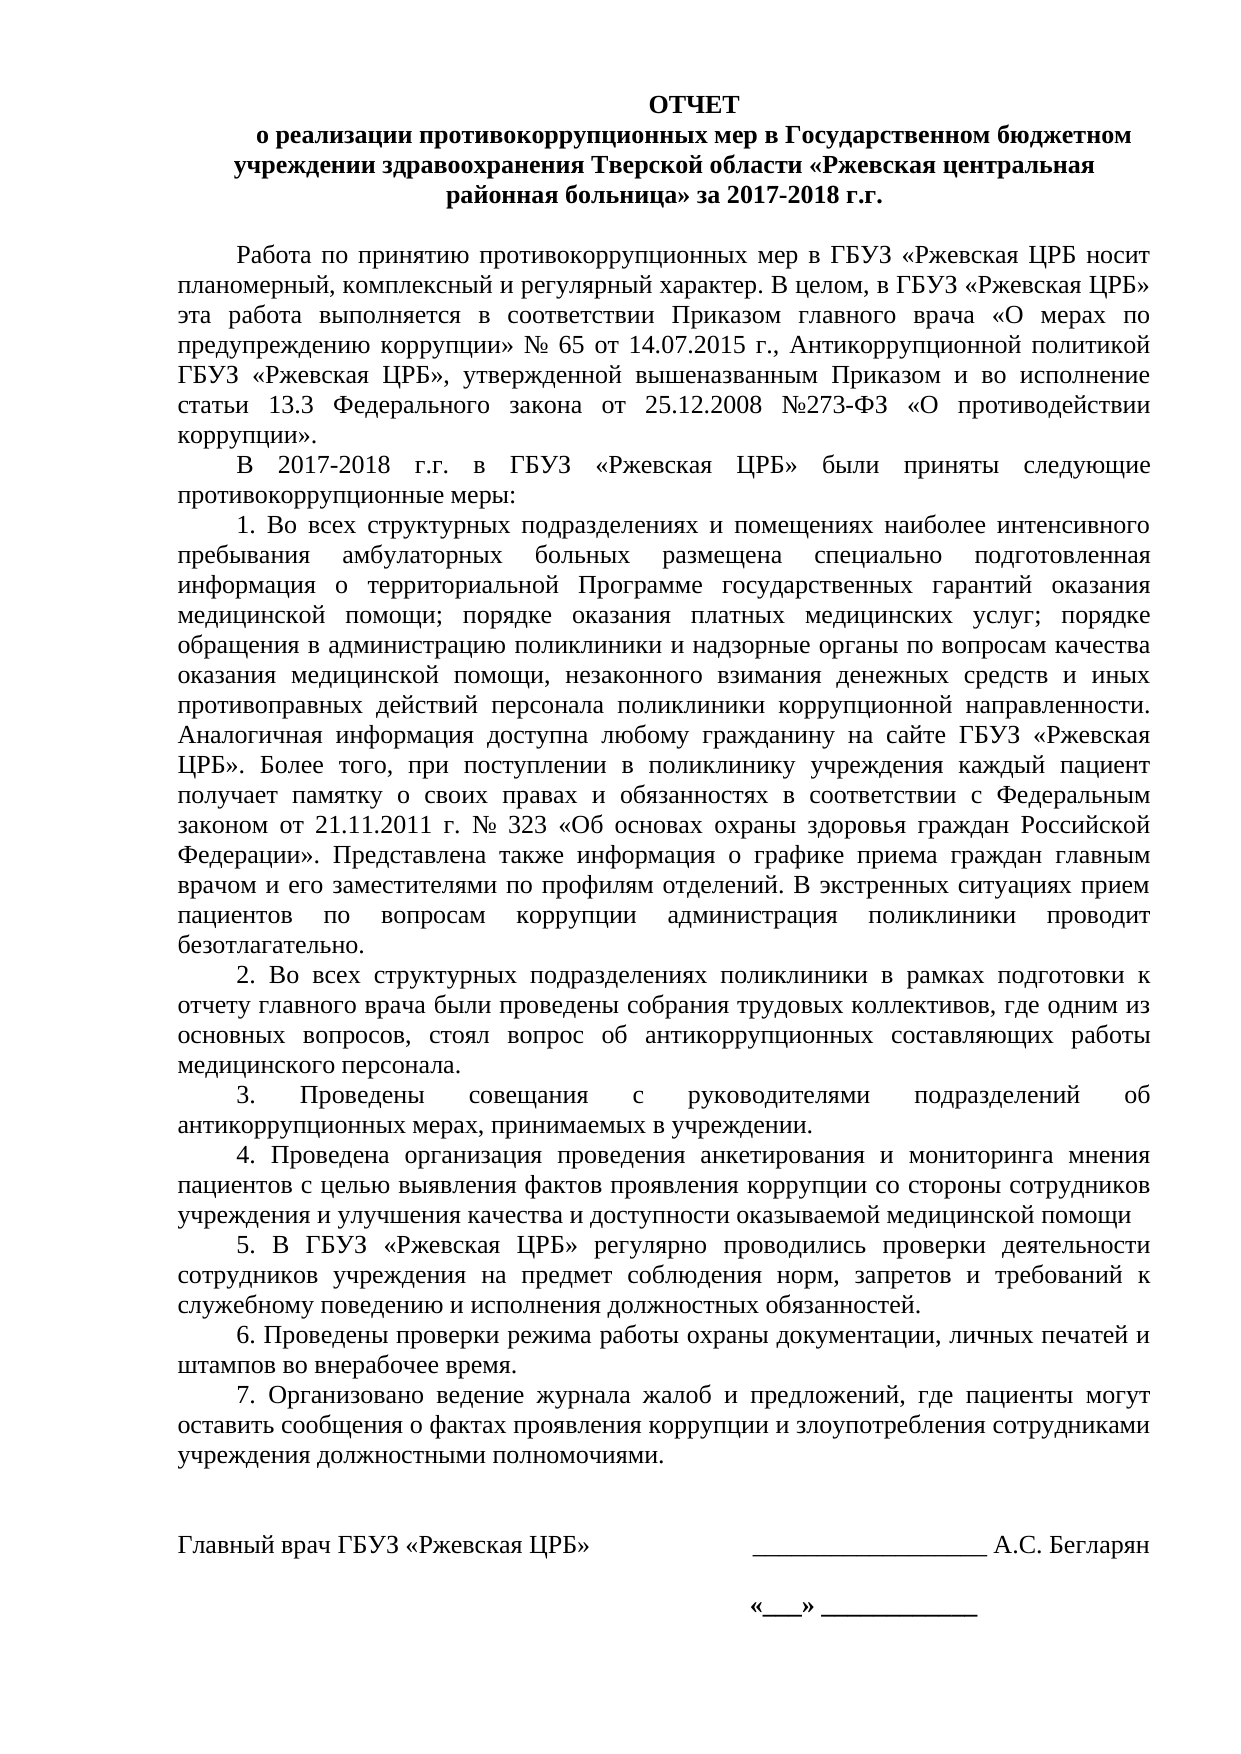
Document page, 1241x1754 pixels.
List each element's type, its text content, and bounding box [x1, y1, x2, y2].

text 6. Проведены проверки режима работы охраны документации, личных печатей и штампов во внерабочее время. [177, 1319, 1152, 1379]
text «___» ____________ [177, 1589, 1152, 1619]
text Работа по принятию противокоррупционных мер в ГБУЗ «Ржевская ЦРБ носит планомерный, комплексный и регулярный характер. В целом, в ГБУЗ «Ржевская ЦРБ» эта работа выполняется в соответствии Приказом главного врача «О мерах по предупреждению коррупции» № 65 от 14.07.2015 г., Антикоррупционной политикой ГБУЗ «Ржевская ЦРБ», утвержденной вышеназванным Приказом и во исполнение статьи 13.3 Федерального закона от 25.12.2008 №273-ФЗ «О противодействии коррупции». [177, 239, 1152, 449]
text о реализации противокоррупционных мер в Государственном бюджетном учреждении здравоохранения Тверской области «Ржевская центральная районная больница» за 2017-2018 г.г. [177, 119, 1152, 209]
text 3. Проведены совещания с руководителями подразделений об антикоррупционных мерах, принимаемых в учреждении. [177, 1079, 1152, 1139]
text 7. Организовано ведение журнала жалоб и предложений, где пациенты могут оставить сообщения о фактах проявления коррупции и злоупотребления сотрудниками учреждения должностными полномочиями. [177, 1379, 1152, 1469]
text 2. Во всех структурных подразделениях поликлиники в рамках подготовки к отчету главного врача были проведены собрания трудовых коллективов, где одним из основных вопросов, стоял вопрос об антикоррупционных составляющих работы медицинского персонала. [177, 959, 1152, 1079]
text ОТЧЕТ [177, 89, 1152, 119]
text 1. Во всех структурных подразделениях и помещениях наиболее интенсивного пребывания амбулаторных больных размещена специально подготовленная информация о территориальной Программе государственных гарантий оказания медицинской помощи; порядке оказания платных медицинских услуг; порядке обращения в администрацию поликлиники и надзорные органы по вопросам качества оказания медицинской помощи, незаконного взимания денежных средств и иных противоправных действий персонала поликлиники коррупционной направленности. Аналогичная информация доступна любому гражданину на сайте ГБУЗ «Ржевская ЦРБ». Более того, при поступлении в поликлинику учреждения каждый пациент получает памятку о своих правах и обязанностях в соответствии с Федеральным законом от 21.11.2011 г. № 323 «Об основах охраны здоровья граждан Российской Федерации». Представлена также информация о графике приема граждан главным врачом и его заместителями по профилям отделений. В экстренных ситуациях прием пациентов по вопросам коррупции администрация поликлиники проводит безотлагательно. [177, 509, 1152, 959]
text В 2017-2018 г.г. в ГБУЗ «Ржевская ЦРБ» были приняты следующие противокоррупционные меры: [177, 449, 1152, 509]
text Главный врач ГБУЗ «Ржевская ЦРБ» __________________ А.С. Бегларян [177, 1529, 1152, 1559]
text 4. Проведена организация проведения анкетирования и мониторинга мнения пациентов с целью выявления фактов проявления коррупции со стороны сотрудников учреждения и улучшения качества и доступности оказываемой медицинской помощи [177, 1139, 1152, 1229]
text 5. В ГБУЗ «Ржевская ЦРБ» регулярно проводились проверки деятельности сотрудников учреждения на предмет соблюдения норм, запретов и требований к служебному поведению и исполнения должностных обязанностей. [177, 1229, 1152, 1319]
